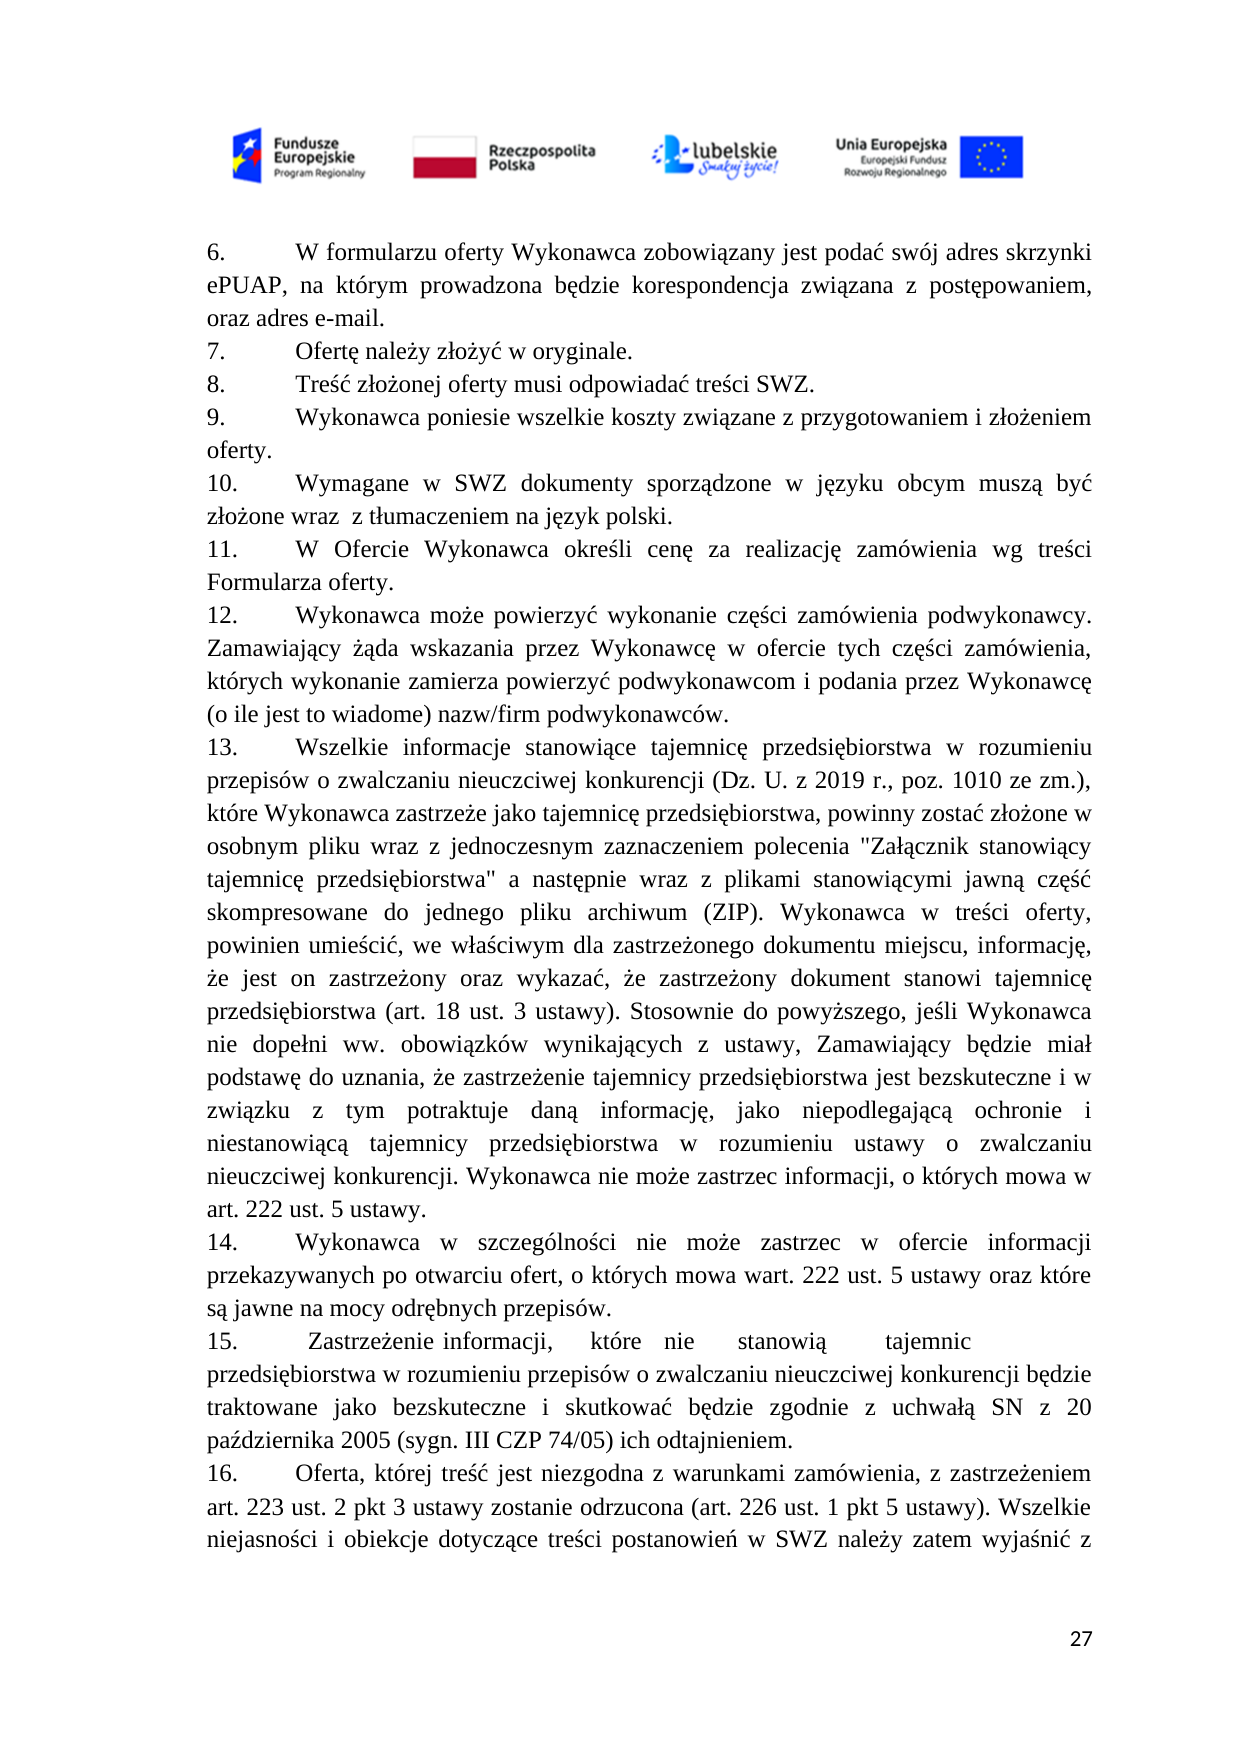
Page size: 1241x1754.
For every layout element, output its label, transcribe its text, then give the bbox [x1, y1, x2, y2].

list 8. Treść złożonej oferty musi odpowiadać treści SWZ. [207, 369, 1093, 398]
list 12. Wykonawca może powierzyć wykonanie części zamówienia podwykonawcy. Zamawiający żąda wskazania przez Wykonawcę w ofercie tych części zamówienia, których wykonanie zamierza powierzyć podwykonawcom i podania przez Wykonawcę (o ile jest to wiadome) nazw/firm podwykonawców. [207, 600, 1093, 728]
list 7. Ofertę należy złożyć w oryginale. [207, 336, 1093, 364]
list 10. Wymagane w SWZ dokumenty sporządzone w języku obcym muszą być złożone wraz z tłumaczeniem na język polski. [207, 468, 1093, 530]
list 14. Wykonawca w szczególności nie może zastrzec w ofercie informacji przekazywanych po otwarciu ofert, o których mowa wart. 222 ust. 5 ustawy oraz które są jawne na mocy odrębnych przepisów. [207, 1227, 1093, 1322]
list 15. Zastrzeżenie informacji, które nie stanowią tajemnic przedsiębiorstwa w rozumieniu przepisów o zwalczaniu nieuczciwej konkurencji będzie traktowane jako bezskuteczne i skutkować będzie zgodnie z uchwałą SN z 20 października 2005 (sygn. III CZP 74/05) ich odtajnieniem. [207, 1326, 1093, 1454]
list 9. Wykonawca poniesie wszelkie koszty związane z przygotowaniem i złożeniem oferty. [207, 402, 1093, 464]
list 11. W Ofercie Wykonawca określi cenę za realizację zamówienia wg treści Formularza oferty. [207, 534, 1093, 596]
picture [189, 73, 1052, 237]
list 13. Wszelkie informacje stanowiące tajemnicę przedsiębiorstwa w rozumieniu przepisów o zwalczaniu nieuczciwej konkurencji (Dz. U. z 2019 r., poz. 1010 ze zm.), które Wykonawca zastrzeże jako tajemnicę przedsiębiorstwa, powinny zostać złożone w osobnym pliku wraz z jednoczesnym zaznaczeniem polecenia "Załącznik stanowiący tajemnicę przedsiębiorstwa" a następnie wraz z plikami stanowiącymi jawną część skompresowane do jednego pliku archiwum (ZIP). Wykonawca w treści oferty, powinien umieścić, we właściwym dla zastrzeżonego dokumentu miejscu, informację, że jest on zastrzeżony oraz wykazać, że zastrzeżony dokument stanowi tajemnicę przedsiębiorstwa (art. 18 ust. 3 ustawy). Stosownie do powyższego, jeśli Wykonawca nie dopełni ww. obowiązków wynikających z ustawy, Zamawiający będzie miał podstawę do uznania, że zastrzeżenie tajemnicy przedsiębiorstwa jest bezskuteczne i w związku z tym potraktuje daną informację, jako niepodlegającą ochronie i niestanowiącą tajemnicy przedsiębiorstwa w rozumieniu ustawy o zwalczaniu nieuczciwej konkurencji. Wykonawca nie może zastrzec informacji, o których mowa w art. 222 ust. 5 ustawy. [207, 732, 1093, 1223]
list 6. W formularzu oferty Wykonawca zobowiązany jest podać swój adres skrzynki ePUAP, na którym prowadzona będzie korespondencja związana z postępowaniem, oraz adres e-mail. [207, 237, 1093, 332]
